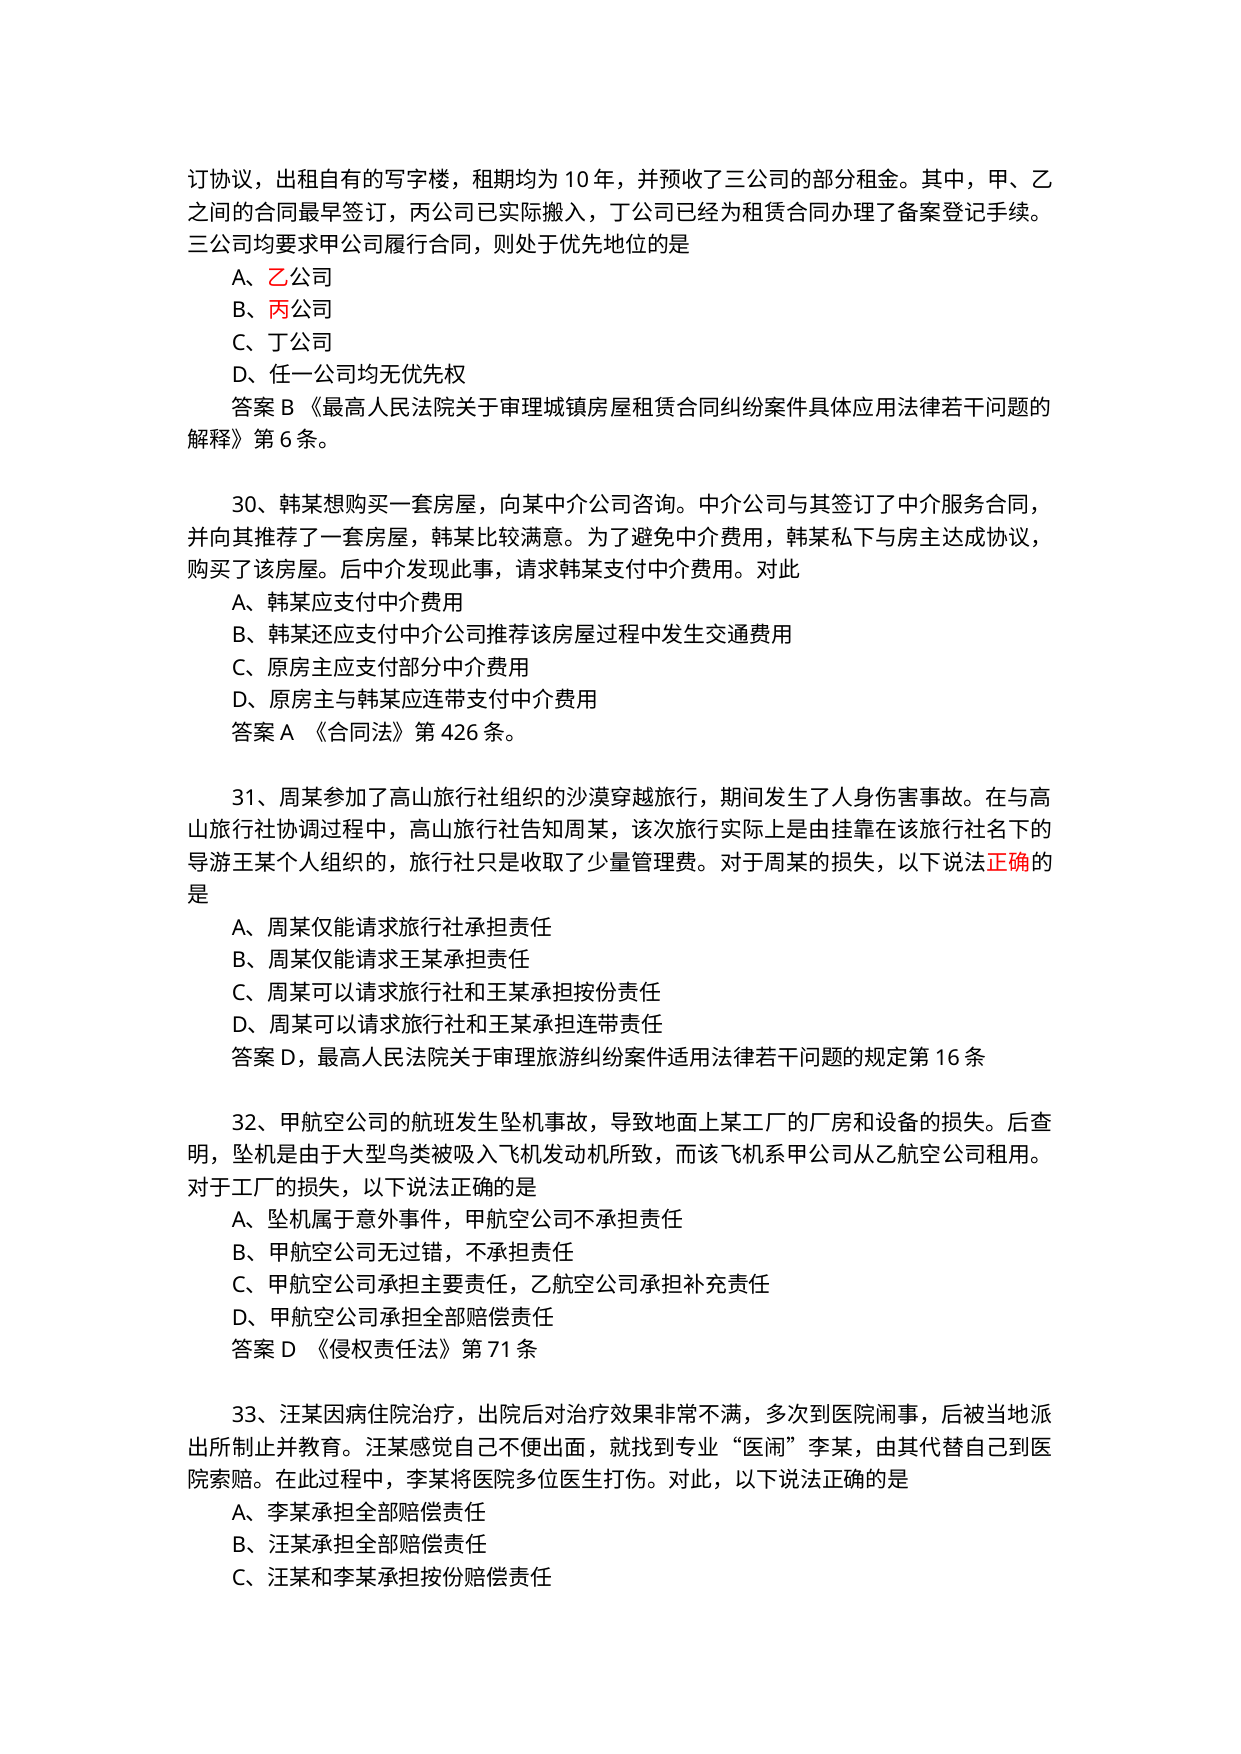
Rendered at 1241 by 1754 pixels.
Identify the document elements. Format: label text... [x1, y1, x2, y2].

text B、汪某承担全部赔偿责任 [187, 1527, 1053, 1559]
text 答案D，最高人民法院关于审理旅游纠纷案件适用法律若干问题的规定第16条 [187, 1039, 1053, 1072]
text A、周某仅能请求旅行社承担责任 [187, 909, 1053, 942]
text B、丙公司 [187, 292, 1053, 324]
text D、周某可以请求旅行社和王某承担连带责任 [187, 1007, 1053, 1039]
text D、原房主与韩某应连带支付中介费用 [187, 682, 1053, 714]
text C、周某可以请求旅行社和王某承担按份责任 [187, 974, 1053, 1007]
text C、丁公司 [187, 324, 1053, 357]
text D、任一公司均无优先权 [187, 357, 1053, 389]
text B、周某仅能请求王某承担责任 [187, 942, 1053, 974]
text A、坠机属于意外事件，甲航空公司不承担责任 [187, 1202, 1053, 1234]
text B、韩某还应支付中介公司推荐该房屋过程中发生交通费用 [187, 617, 1053, 649]
text 33、汪某因病住院治疗，出院后对治疗效果非常不满，多次到医院闹事，后被当地派出所制止并教育。汪某感觉自己不便出面，就找到专业“医闹”李某，由其代替自己到医院索赔。在此过程中，李某将医院多位医生打伤。对此，以下说法正确的是 [187, 1397, 1053, 1494]
text 31、周某参加了高山旅行社组织的沙漠穿越旅行，期间发生了人身伤害事故。在与高山旅行社协调过程中，高山旅行社告知周某，该次旅行实际上是由挂靠在该旅行社名下的导游王某个人组织的，旅行社只是收取了少量管理费。对于周某的损失，以下说法正确的是 [187, 779, 1053, 909]
text C、甲航空公司承担主要责任，乙航空公司承担补充责任 [187, 1267, 1053, 1299]
text B、甲航空公司无过错，不承担责任 [187, 1234, 1053, 1267]
text 32、甲航空公司的航班发生坠机事故，导致地面上某工厂的厂房和设备的损失。后查明，坠机是由于大型鸟类被吸入飞机发动机所致，而该飞机系甲公司从乙航空公司租用。对于工厂的损失，以下说法正确的是 [187, 1104, 1053, 1202]
text C、原房主应支付部分中介费用 [187, 649, 1053, 682]
text A、李某承担全部赔偿责任 [187, 1494, 1053, 1527]
text A、乙公司 [187, 259, 1053, 292]
text D、甲航空公司承担全部赔偿责任 [187, 1299, 1053, 1332]
text 30、韩某想购买一套房屋，向某中介公司咨询。中介公司与其签订了中介服务合同，并向其推荐了一套房屋，韩某比较满意。为了避免中介费用，韩某私下与房主达成协议，购买了该房屋。后中介发现此事，请求韩某支付中介费用。对此 [187, 487, 1053, 584]
text 答案B 《最高人民法院关于审理城镇房屋租赁合同纠纷案件具体应用法律若干问题的解释》第6条。 [187, 389, 1053, 454]
text 答案 D 《侵权责任法》第71条 [187, 1332, 1053, 1364]
text C、汪某和李某承担按份赔偿责任 [187, 1559, 1053, 1592]
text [187, 162, 1053, 259]
text 答案A 《合同法》第426条。 [187, 714, 1053, 747]
text A、韩某应支付中介费用 [187, 584, 1053, 617]
